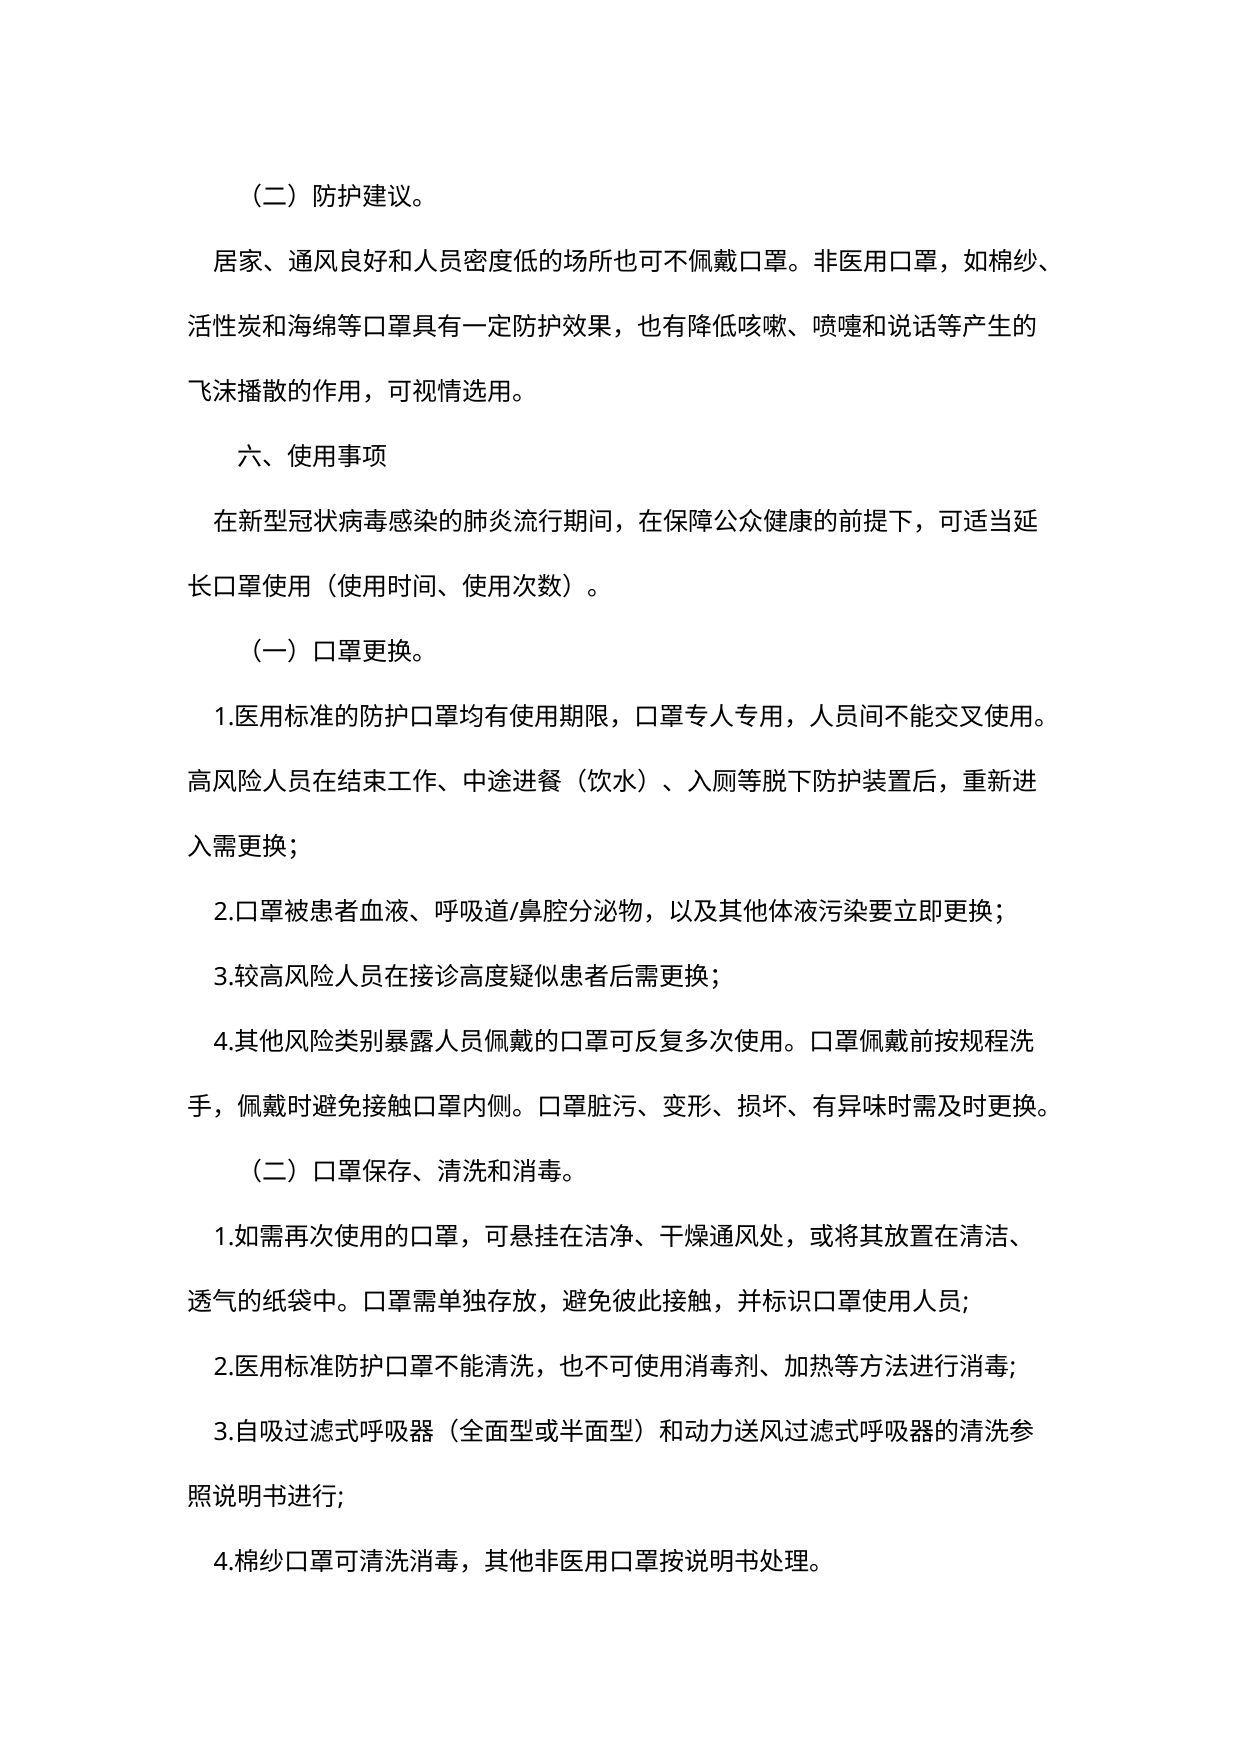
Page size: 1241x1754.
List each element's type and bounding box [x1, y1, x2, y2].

text [187, 162, 1053, 1592]
